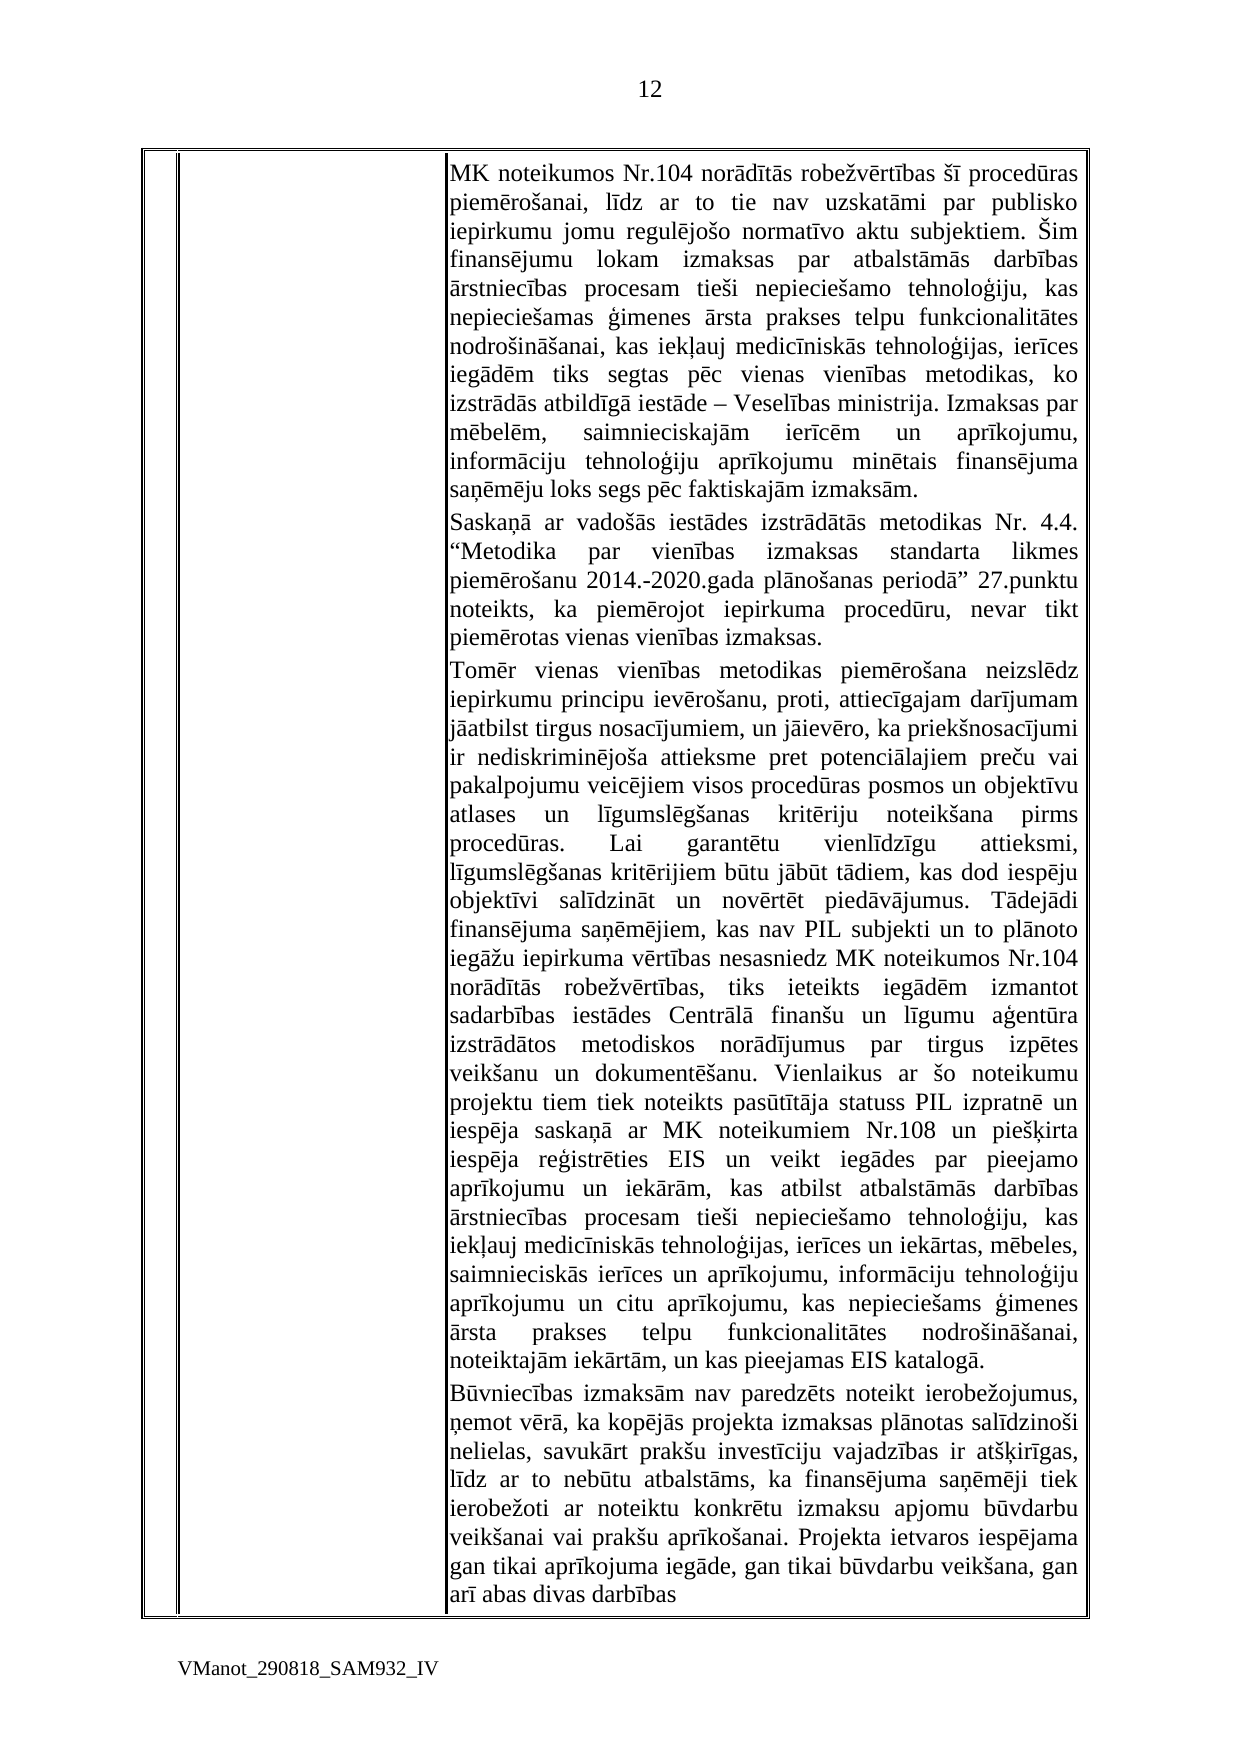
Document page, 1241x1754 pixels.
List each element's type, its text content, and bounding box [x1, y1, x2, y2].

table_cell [178, 151, 446, 1616]
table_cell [446, 151, 1086, 1616]
table_cell 2. [143, 149, 178, 1616]
